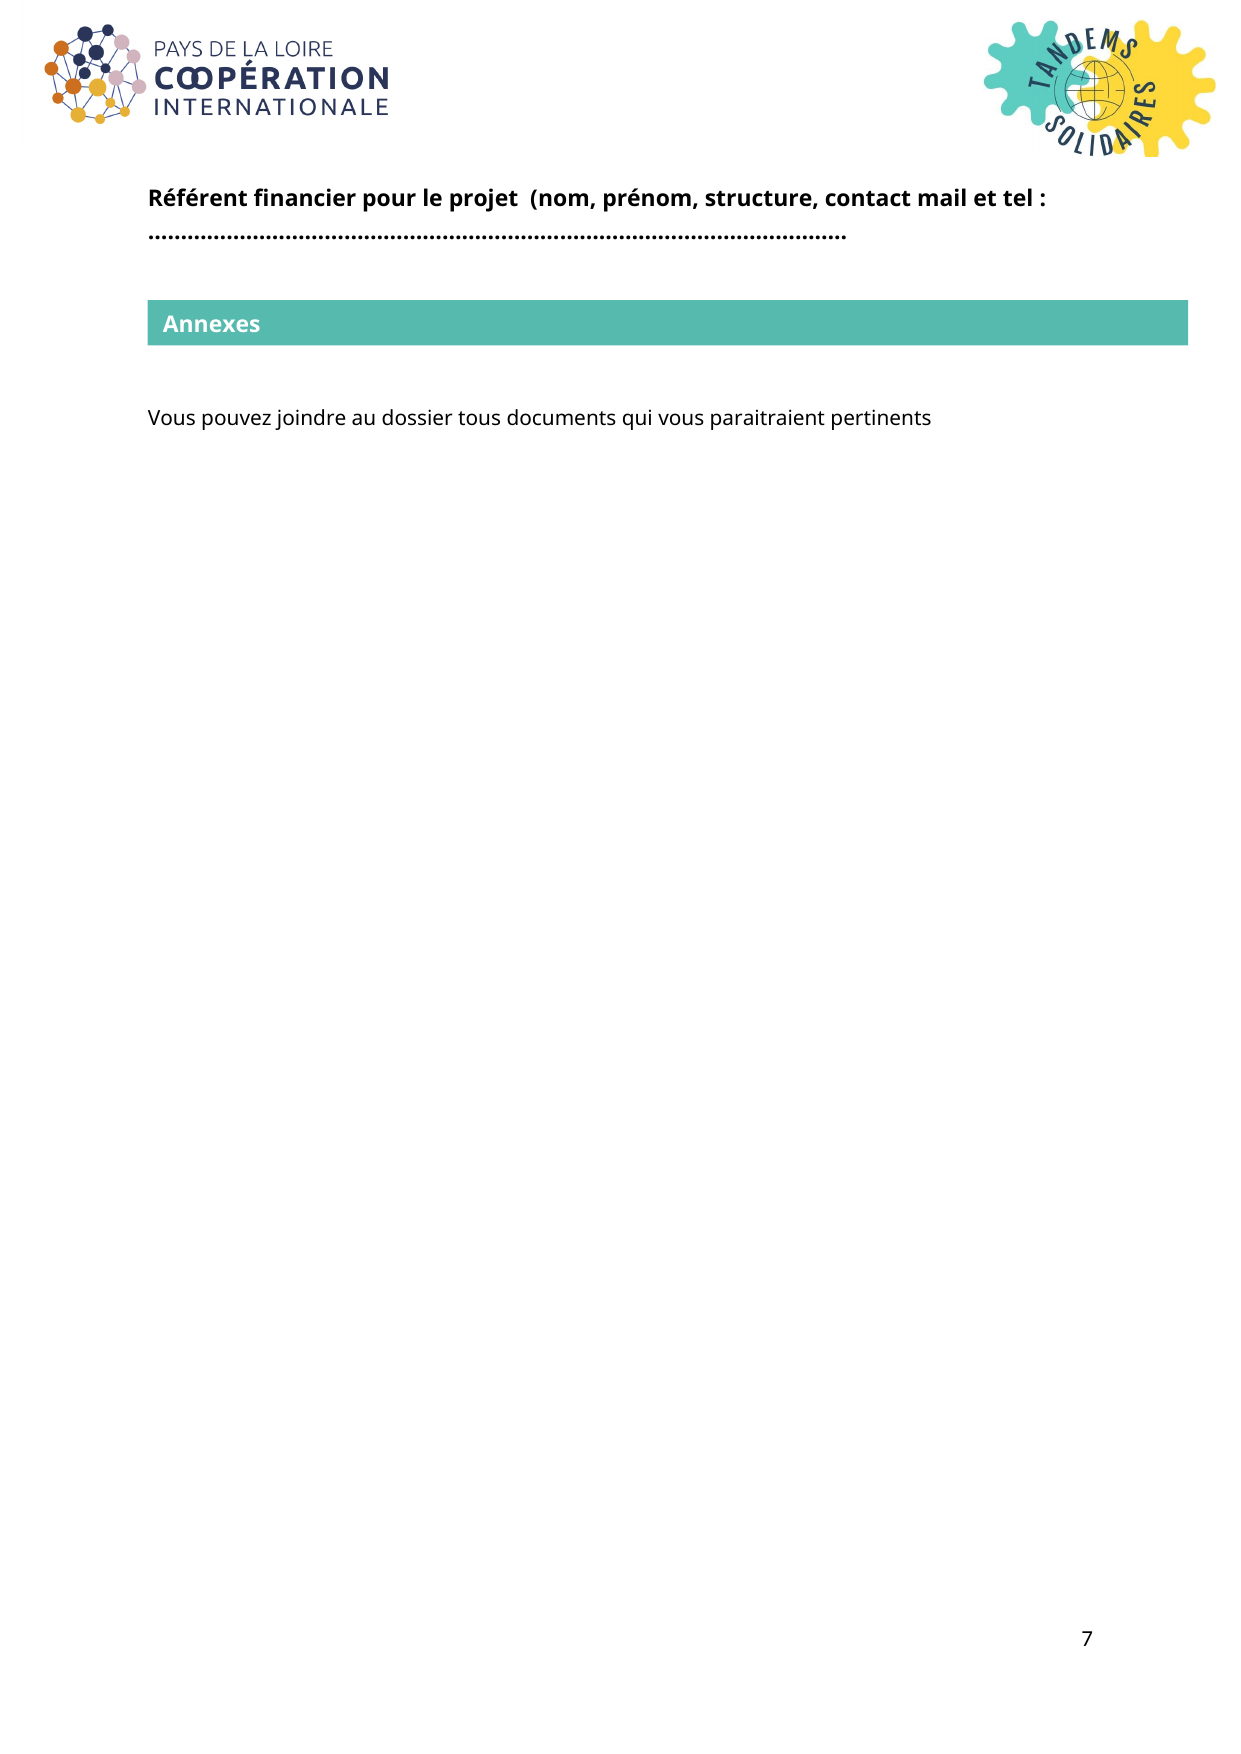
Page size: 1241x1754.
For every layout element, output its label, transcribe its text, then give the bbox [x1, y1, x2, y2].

text Référent financier pour le projet (nom, prénom, structure, contact mail et tel :…………………………………………………………………………………………….. [148, 182, 1093, 247]
picture [18, 0, 410, 144]
picture [981, 18, 1218, 161]
text Vous pouvez joindre au dossier tous documents qui vous paraitraient pertinents [148, 403, 1093, 431]
